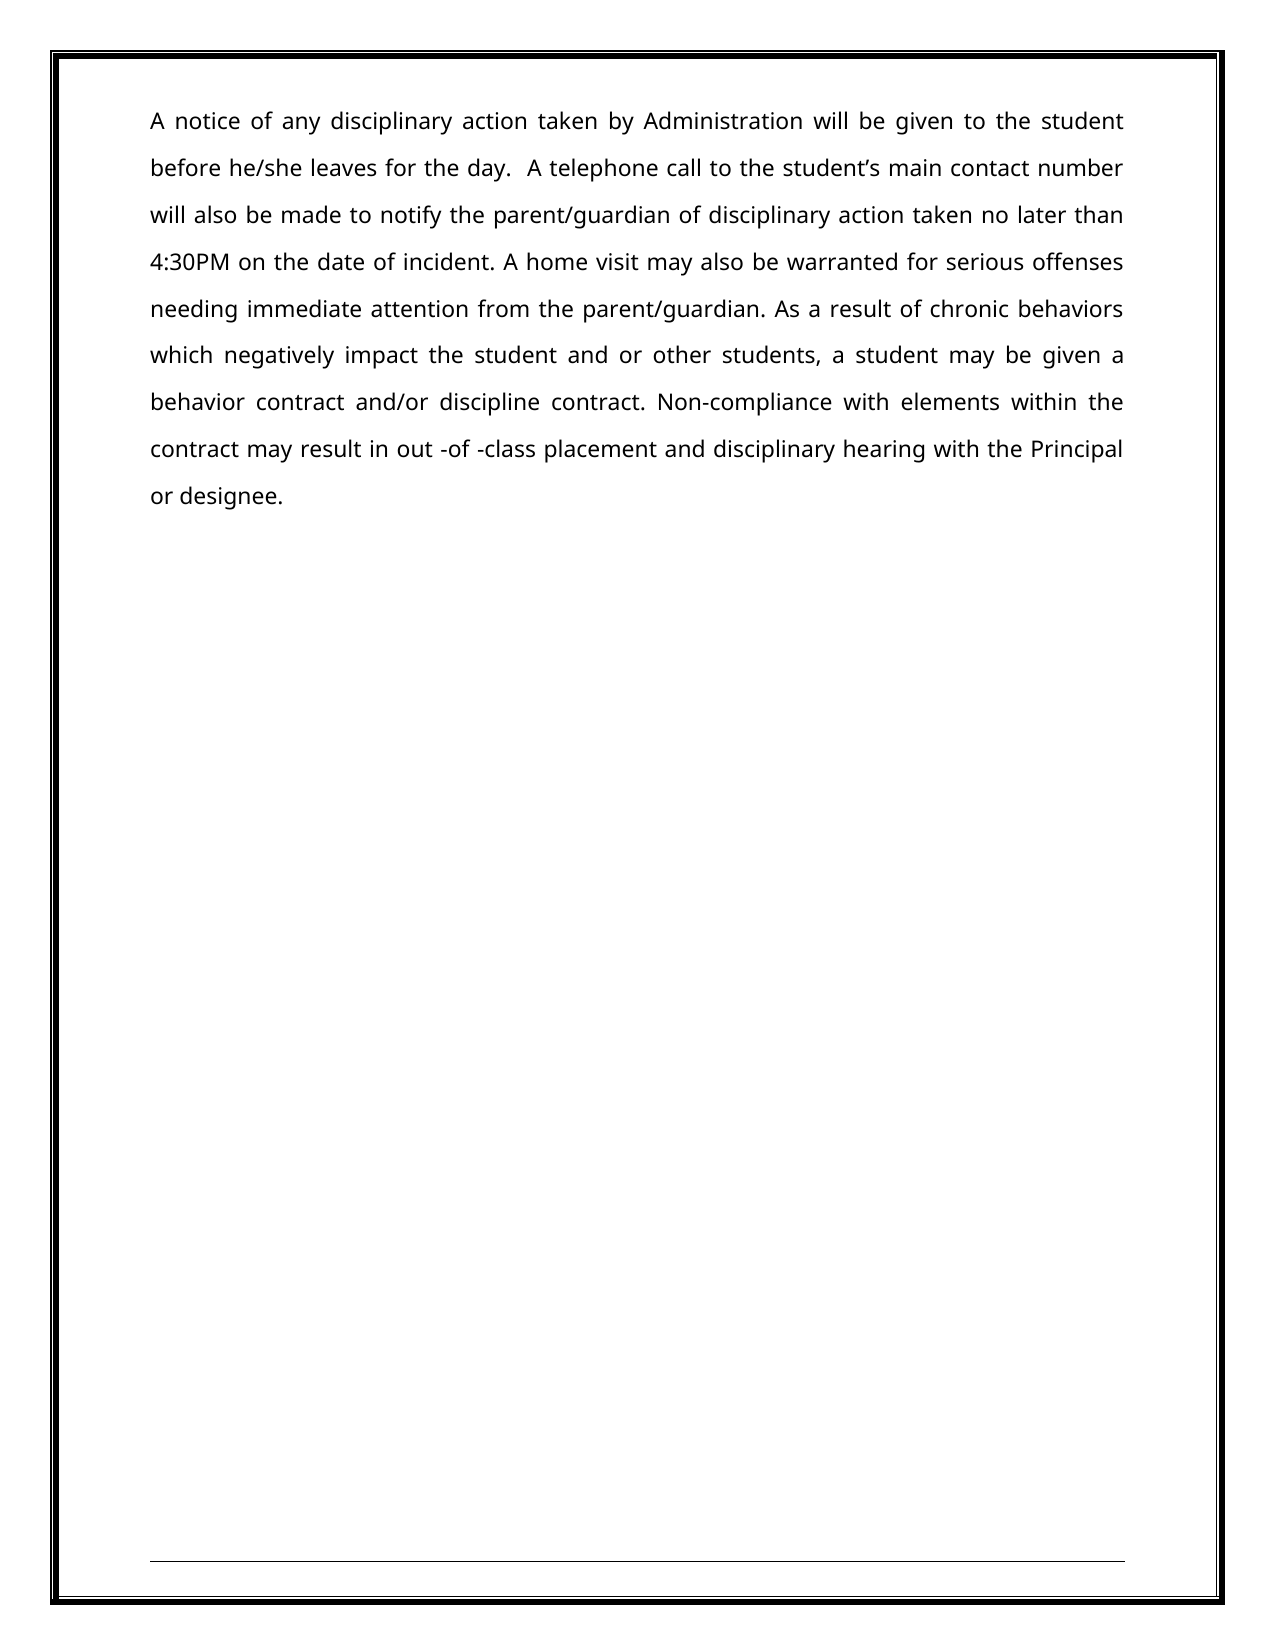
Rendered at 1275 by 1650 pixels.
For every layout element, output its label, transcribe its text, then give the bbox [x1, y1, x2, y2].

text A notice of any disciplinary action taken by Administration will be given to the student before he/she leaves for the day. A telephone call to the student’s main contact number will also be made to notify the parent/guardian of disciplinary action taken no later than 4:30PM on the date of incident. A home visit may also be warranted for serious offenses needing immediate attention from the parent/guardian. As a result of chronic behaviors which negatively impact the student and or other students, a student may be given a behavior contract and/or discipline contract. Non-compliance with elements within the contract may result in out -of -class placement and disciplinary hearing with the Principal or designee. [150, 105, 1125, 511]
